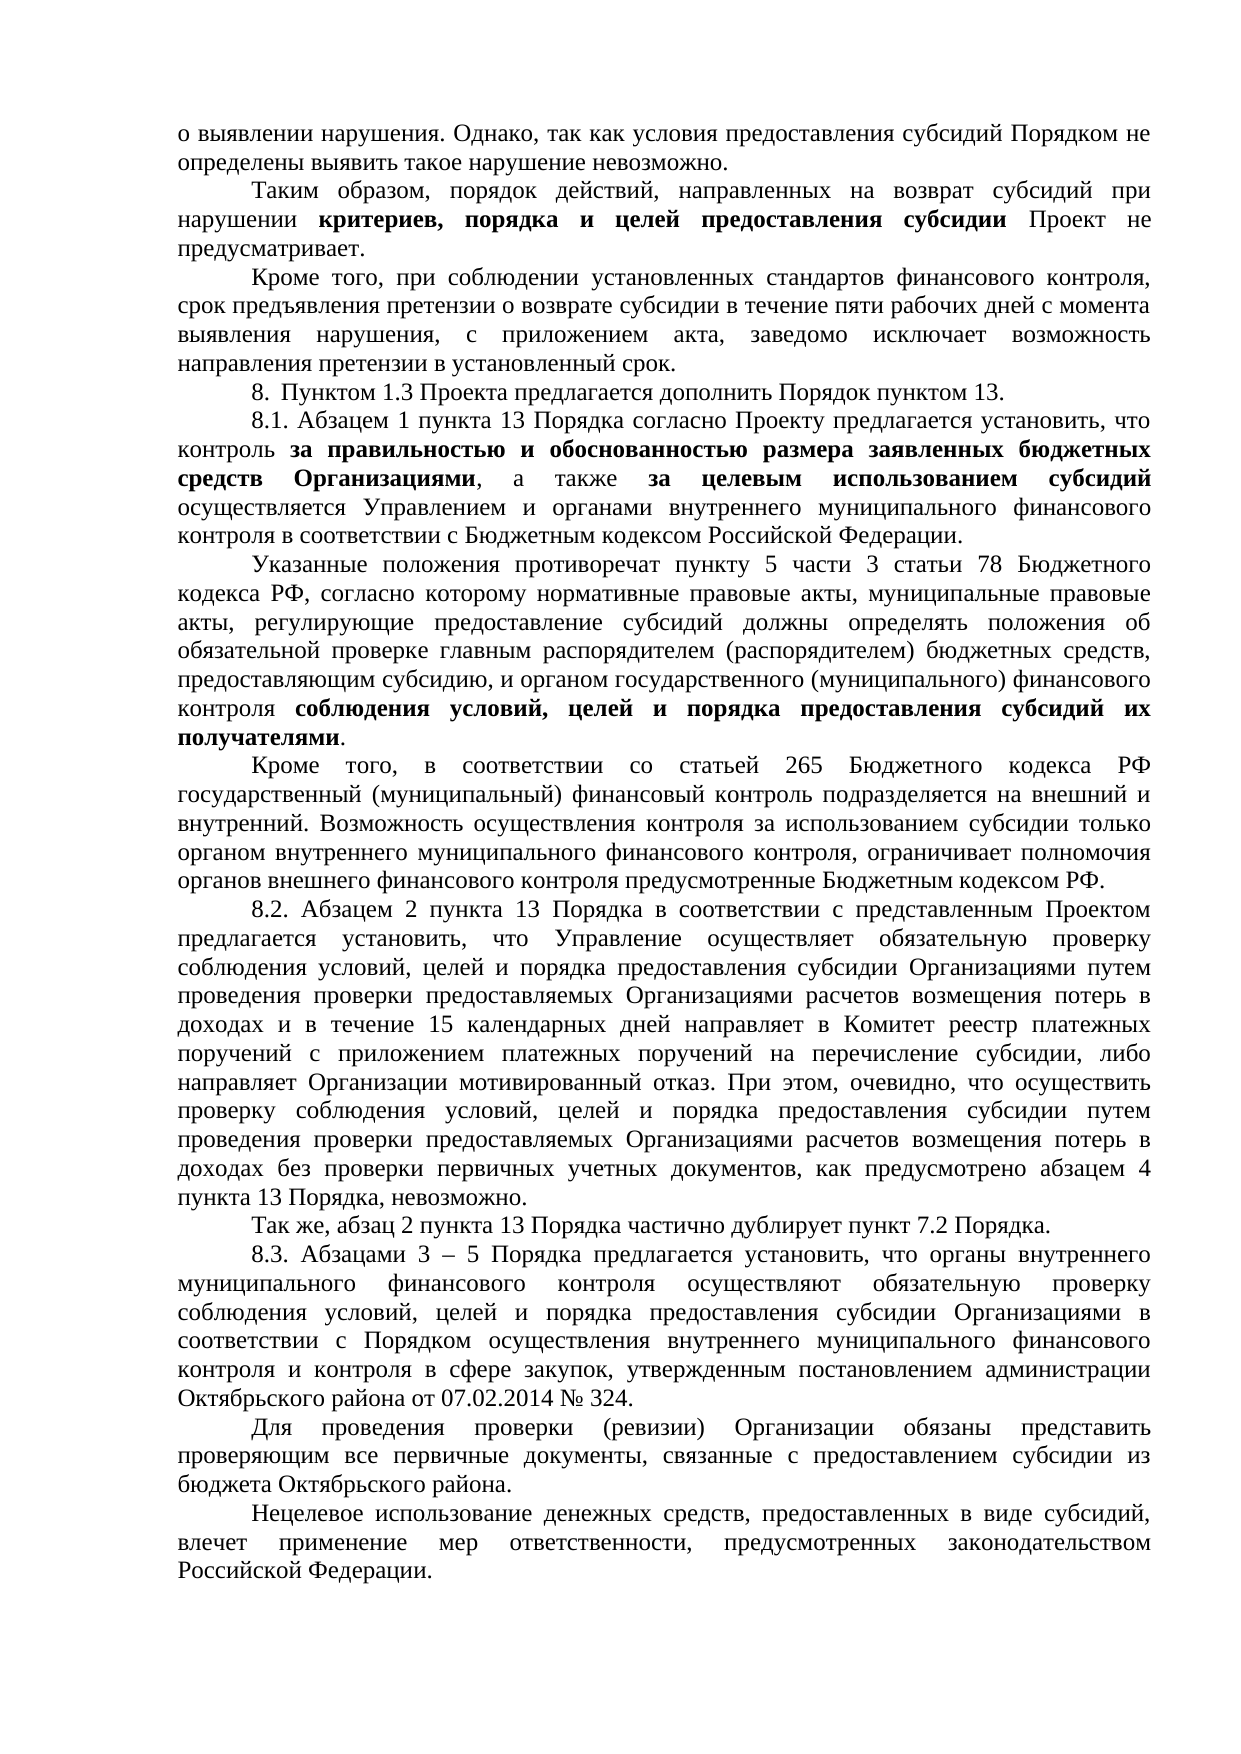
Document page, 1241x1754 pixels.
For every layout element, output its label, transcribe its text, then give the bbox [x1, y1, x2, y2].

text Для проведения проверки (ревизии) Организации обязаны представить проверяющим все первичные документы, связанные с предоставлением субсидии из бюджета Октябрьского района. [177, 1412, 1152, 1498]
text Кроме того, при соблюдении установленных стандартов финансового контроля, срок предъявления претензии о возврате субсидии в течение пяти рабочих дней с момента выявления нарушения, с приложением акта, заведомо исключает возможность направления претензии в установленный срок. [177, 262, 1152, 377]
list Пунктом 1.3 Проекта предлагается дополнить Порядок пунктом 13. [177, 377, 1152, 406]
text 8.3. Абзацами 3 – 5 Порядка предлагается установить, что органы внутреннего муниципального финансового контроля осуществляют обязательную проверку соблюдения условий, целей и порядка предоставления субсидии Организациями в соответствии с Порядком осуществления внутреннего муниципального финансового контроля и контроля в сфере закупок, утвержденным постановлением администрации Октябрьского района от 07.02.2014 № 324. [177, 1239, 1152, 1412]
text Указанные положения противоречат пункту 5 части 3 статьи 78 Бюджетного кодекса РФ, согласно которому нормативные правовые акты, муниципальные правовые акты, регулирующие предоставление субсидий должны определять положения об обязательной проверке главным распорядителем (распорядителем) бюджетных средств, предоставляющим субсидию, и органом государственного (муниципального) финансового контроля соблюдения условий, целей и порядка предоставления субсидий их получателями. [177, 549, 1152, 751]
list 8.2. Абзацем 2 пункта 13 Порядка в соответствии с представленным Проектом предлагается установить, что Управление осуществляет обязательную проверку соблюдения условий, целей и порядка предоставления субсидии Организациями путем проведения проверки предоставляемых Организациями расчетов возмещения потерь в доходах и в течение 15 календарных дней направляет в Комитет реестр платежных поручений с приложением платежных поручений на перечисление субсидии, либо направляет Организации мотивированный отказ. При этом, очевидно, что осуществить проверку соблюдения условий, целей и порядка предоставления субсидии путем проведения проверки предоставляемых Организациями расчетов возмещения потерь в доходах без проверки первичных учетных документов, как предусмотрено абзацем 4 пункта 13 Порядка, невозможно. [177, 894, 1152, 1211]
text Таким образом, порядок действий, направленных на возврат субсидий при нарушении критериев, порядка и целей предоставления субсидии Проект не предусматривает. [177, 176, 1152, 262]
list Нецелевое использование денежных средств, предоставленных в виде субсидий, влечет применение мер ответственности, предусмотренных законодательством Российской Федерации. [177, 1498, 1152, 1584]
list Так же, абзац 2 пункта 13 Порядка частично дублирует пункт 7.2 Порядка. [177, 1211, 1152, 1239]
text Кроме того, в соответствии со статьей 265 Бюджетного кодекса РФ государственный (муниципальный) финансовый контроль подразделяется на внешний и внутренний. Возможность осуществления контроля за использованием субсидии только органом внутреннего муниципального финансового контроля, ограничивает полномочия органов внешнего финансового контроля предусмотренные Бюджетным кодексом РФ. [177, 751, 1152, 894]
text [177, 118, 1152, 176]
list 8.1. Абзацем 1 пункта 13 Порядка согласно Проекту предлагается установить, что контроль за правильностью и обоснованностью размера заявленных бюджетных средств Организациями, а также за целевым использованием субсидий осуществляется Управлением и органами внутреннего муниципального финансового контроля в соответствии с Бюджетным кодексом Российской Федерации. [177, 406, 1152, 549]
